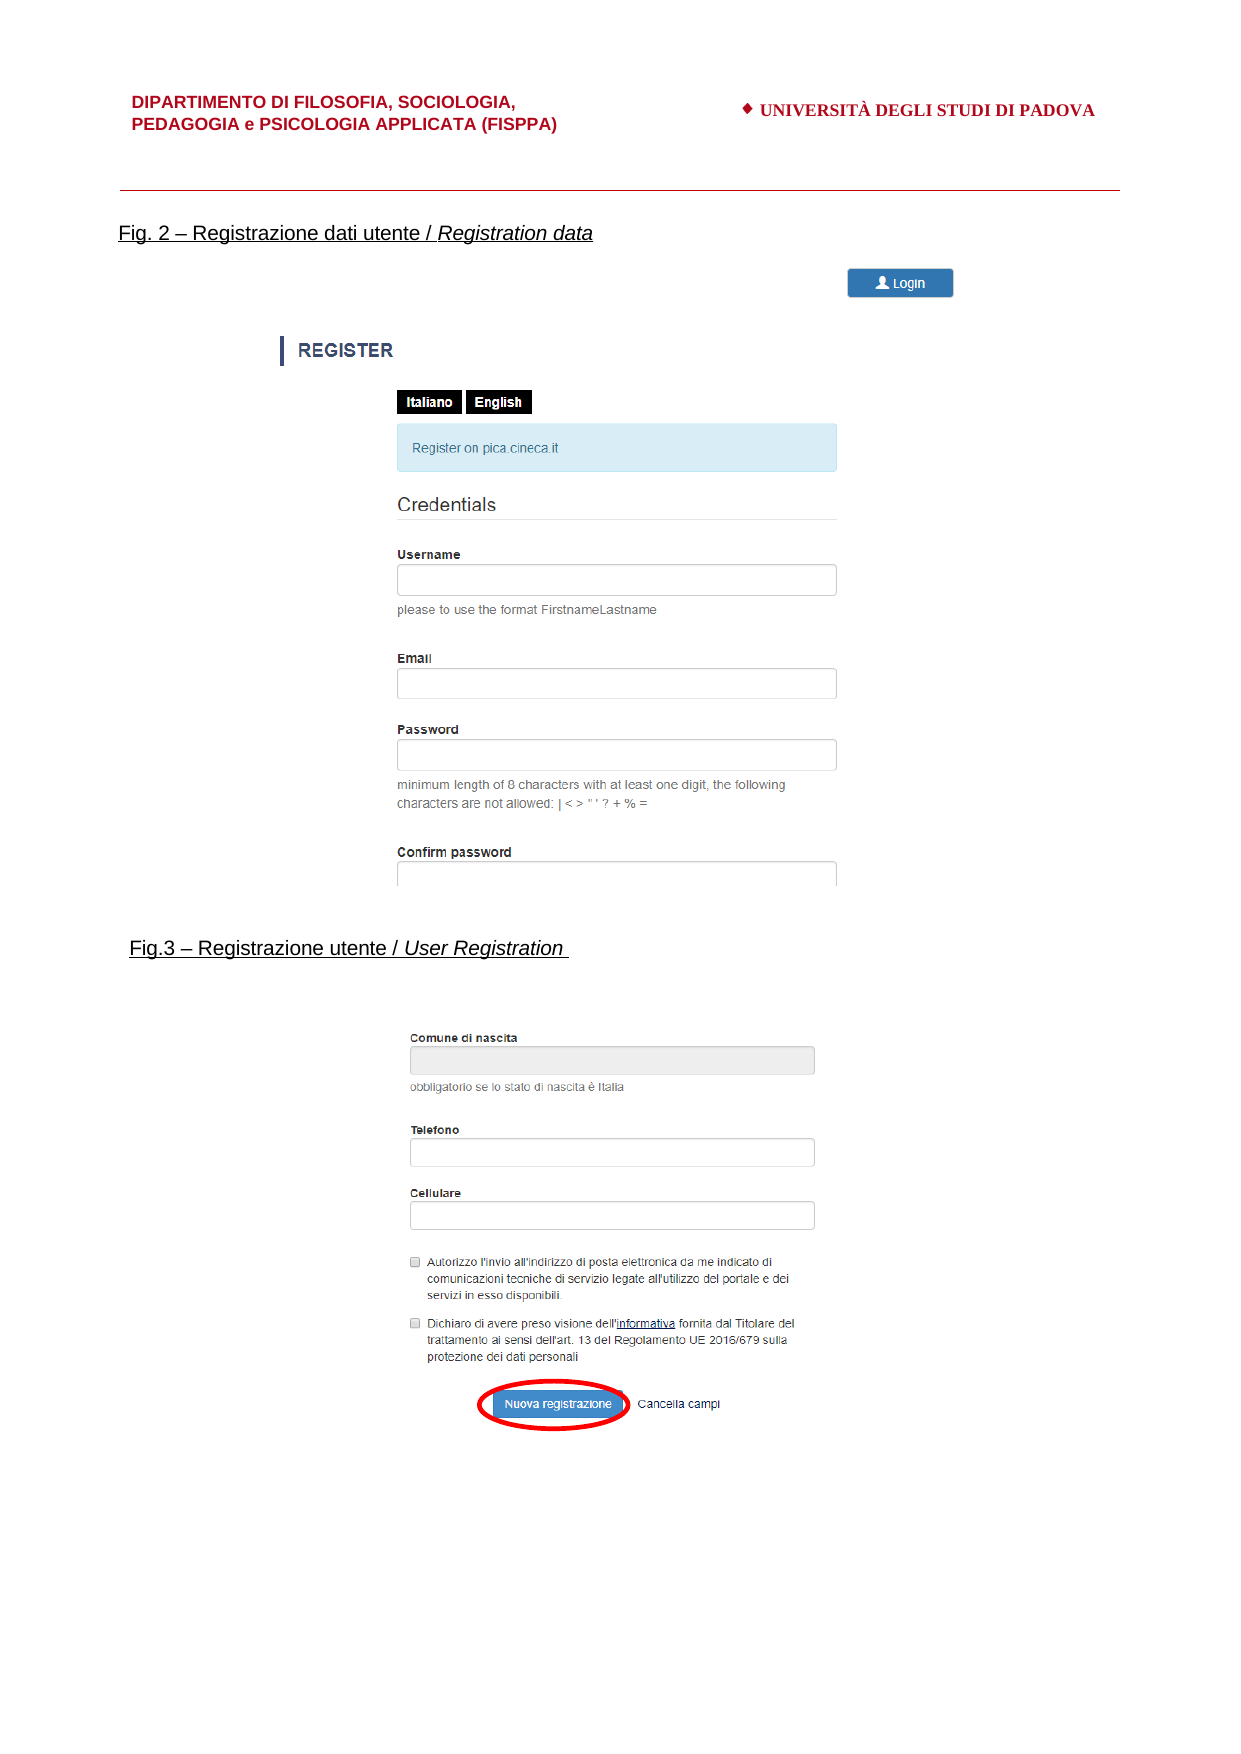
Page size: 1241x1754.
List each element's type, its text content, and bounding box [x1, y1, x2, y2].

picture [734, 99, 760, 117]
text Fig.3 – Registrazione utente / User Registration [129, 934, 1094, 959]
text Fig. 2 – Registrazione dati utente / Registration data [118, 219, 1122, 244]
picture [212, 268, 1028, 886]
